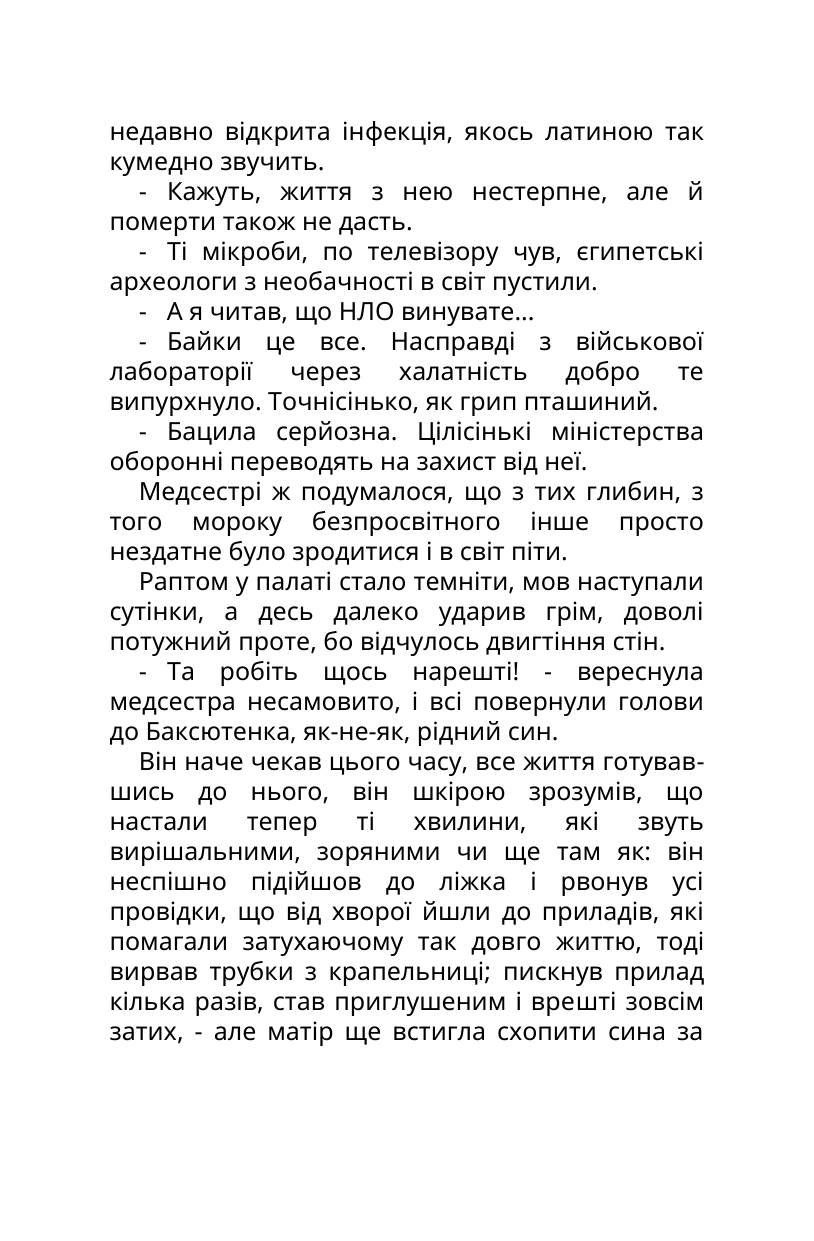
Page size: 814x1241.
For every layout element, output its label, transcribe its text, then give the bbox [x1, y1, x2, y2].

text Медсестрі ж подумалося, що з тих глибин, з того мороку безпросвітного інше просто нездатне було зродитися і в світ піти. [109, 476, 704, 566]
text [109, 746, 704, 1046]
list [109, 116, 704, 176]
text Раптом у палаті стало темніти, мов наступали сутінки, а десь далеко ударив грім, доволі потужний проте, бо відчулось двигтіння стін. [109, 566, 704, 656]
list Бацила серйозна. Цілісінькі міністерства оборонні переводять на захист від неї. [109, 416, 704, 476]
list А я читав, що НЛО винувате... [109, 296, 750, 326]
list Ті мікроби, по телевізору чув, єгипетські археологи з необачності в світ пустили. [109, 236, 704, 296]
list Кажуть, життя з нею нестерпне, але й померти також не дасть. [109, 176, 704, 236]
list Байки це все. Насправді з військової лабораторії через халатність добро те випурхнуло. Точнісінько, як грип пташиний. [109, 326, 704, 416]
list Та робіть щось нарешті! - вереснула медсестра несамовито, і всі повернули голови до Баксютенка, як-не-як, рідний син. [109, 656, 704, 746]
